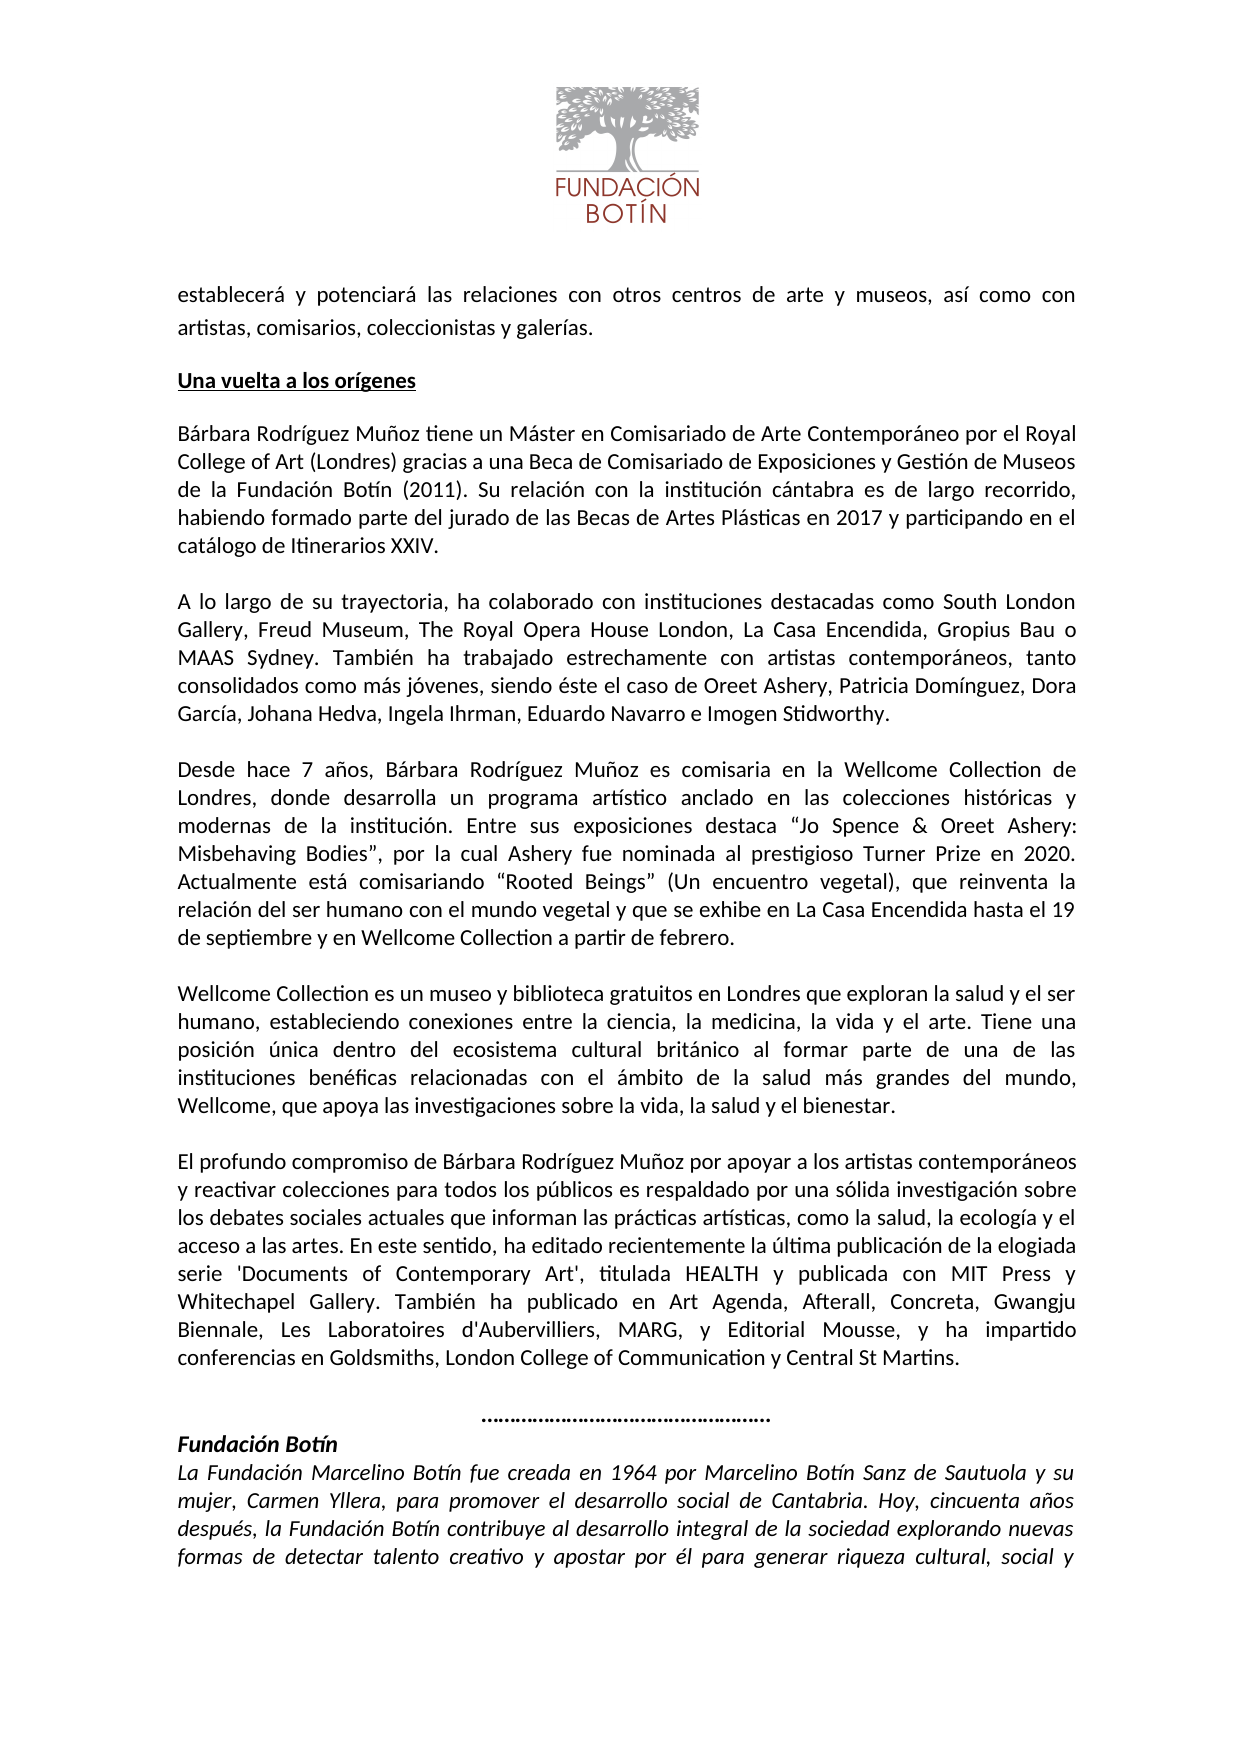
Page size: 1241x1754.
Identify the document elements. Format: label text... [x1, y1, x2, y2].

text …………………………………………… [177, 1399, 1078, 1429]
text Bárbara Rodríguez Muñoz tiene un Máster en Comisariado de Arte Contemporáneo por el Royal College of Art (Londres) gracias a una Beca de Comisariado de Exposiciones y Gestión de Museos de la Fundación Botín (2011). Su relación con la institución cántabra es de largo recorrido, habiendo formado parte del jurado de las Becas de Artes Plásticas en 2017 y participando en el catálogo de Itinerarios XXIV. [177, 419, 1078, 559]
text A lo largo de su trayectoria, ha colaborado con instituciones destacadas como South London Gallery, Freud Museum, The Royal Opera House London, La Casa Encendida, Gropius Bau o MAAS Sydney. También ha trabajado estrechamente con artistas contemporáneos, tanto consolidados como más jóvenes, siendo éste el caso de Oreet Ashery, Patricia Domínguez, Dora García, Johana Hedva, Ingela Ihrman, Eduardo Navarro e Imogen Stidworthy. [177, 587, 1078, 727]
text Una vuelta a los orígenes [177, 366, 1078, 394]
picture [553, 83, 702, 232]
text Fundación Botín [177, 1429, 1078, 1458]
text Desde hace 7 años, Bárbara Rodríguez Muñoz es comisaria en la Wellcome Collection de Londres, donde desarrolla un programa artístico anclado en las colecciones históricas y modernas de la institución. Entre sus exposiciones destaca “Jo Spence & Oreet Ashery: Misbehaving Bodies”, por la cual Ashery fue nominada al prestigioso Turner Prize en 2020. Actualmente está comisariando “Rooted Beings” (Un encuentro vegetal), que reinventa la relación del ser humano con el mundo vegetal y que se exhibe en La Casa Encendida hasta el 19 de septiembre y en Wellcome Collection a partir de febrero. [177, 755, 1078, 951]
text El profundo compromiso de Bárbara Rodríguez Muñoz por apoyar a los artistas contemporáneos y reactivar colecciones para todos los públicos es respaldado por una sólida investigación sobre los debates sociales actuales que informan las prácticas artísticas, como la salud, la ecología y el acceso a las artes. En este sentido, ha editado recientemente la última publicación de la elogiada serie 'Documents of Contemporary Art', titulada HEALTH y publicada con MIT Press y Whitechapel Gallery. También ha publicado en Art Agenda, Afterall, Concreta, Gwangju Biennale, Les Laboratoires d'Aubervilliers, MARG, y Editorial Mousse, y ha impartido conferencias en Goldsmiths, London College of Communication y Central St Martins. [177, 1147, 1078, 1372]
text Wellcome Collection es un museo y biblioteca gratuitos en Londres que exploran la salud y el ser humano, estableciendo conexiones entre la ciencia, la medicina, la vida y el arte. Tiene una posición única dentro del ecosistema cultural británico al formar parte de una de las instituciones benéficas relacionadas con el ámbito de la salud más grandes del mundo, Wellcome, que apoya las investigaciones sobre la vida, la salud y el bienestar. [177, 979, 1078, 1119]
